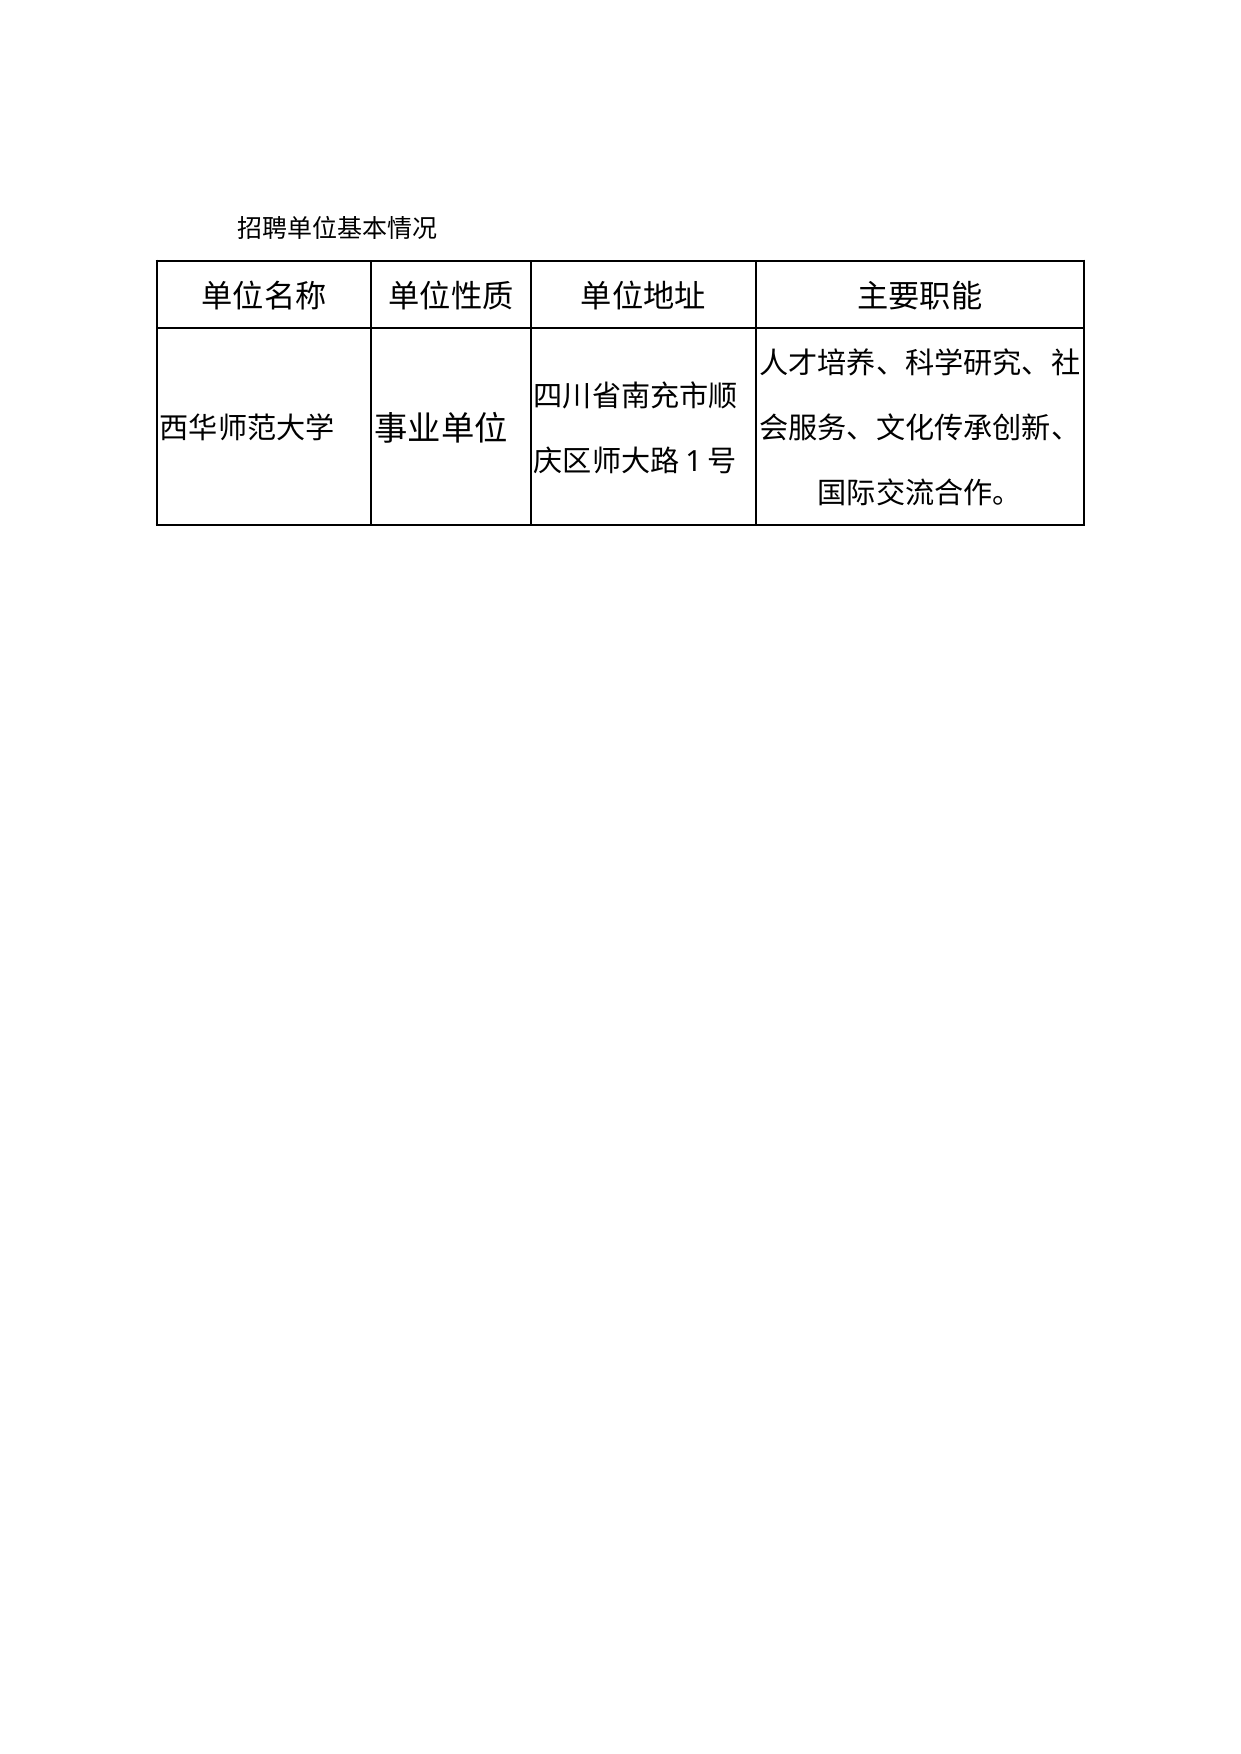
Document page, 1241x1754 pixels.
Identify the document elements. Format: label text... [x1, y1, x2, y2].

table_cell 西华师范大学 [158, 329, 370, 524]
table_header 主要职能 [757, 262, 1083, 327]
table_cell 事业单位 [372, 329, 530, 524]
table_cell 四川省南充市顺庆区师大路1号 [532, 329, 755, 524]
table_header 单位性质 [372, 262, 530, 327]
table_cell 人才培养、科学研究、社会服务、文化传承创新、国际交流合作。 [757, 329, 1083, 524]
table_header 单位名称 [158, 262, 370, 327]
text 招聘单位基本情况 [187, 194, 1053, 259]
table_header 单位地址 [532, 262, 755, 327]
